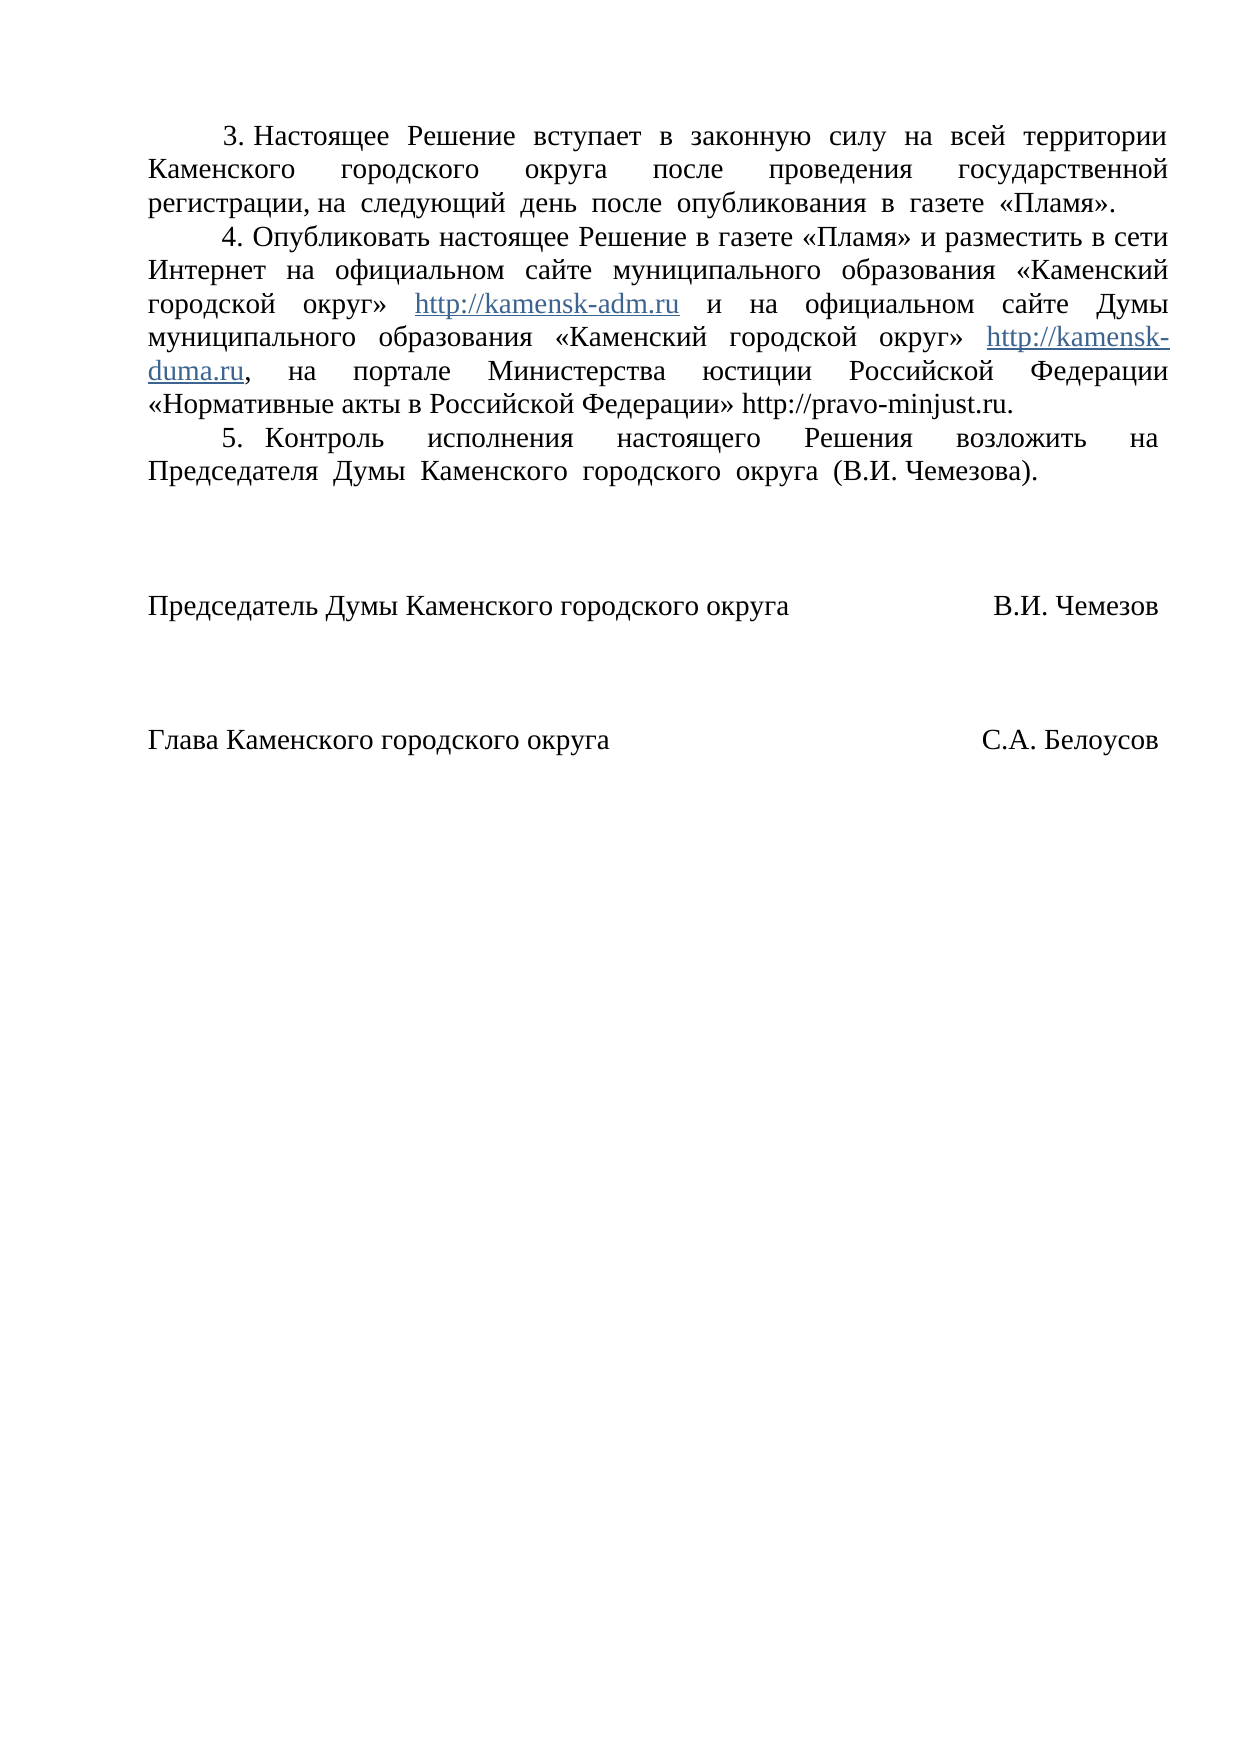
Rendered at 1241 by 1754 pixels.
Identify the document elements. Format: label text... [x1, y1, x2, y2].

text 5. Контроль исполнения настоящего Решения возложить на Председателя Думы Каменского городского округа (В.И. Чемезова). [148, 420, 1160, 487]
text 3. Настоящее Решение вступает в законную силу на всей территории Каменского городского округа после проведения государственной регистрации, на следующий день после опубликования в газете «Пламя». [148, 118, 1169, 219]
text Председатель Думы Каменского городского округа В.И. Чемезов [148, 588, 1160, 621]
text Глава Каменского городского округа С.А. Белоусов [148, 722, 1160, 755]
text 4. Опубликовать настоящее Решение в газете «Пламя» и разместить в сети Интернет на официальном сайте муниципального образования «Каменский городской округ» http://kamensk-adm.ru и на официальном сайте Думы муниципального образования «Каменский городской округ» http://kamensk-duma.ru, на портале Министерства юстиции Российской Федерации «Нормативные акты в Российской Федерации» http://pravo-minjust.ru. [148, 219, 1169, 420]
